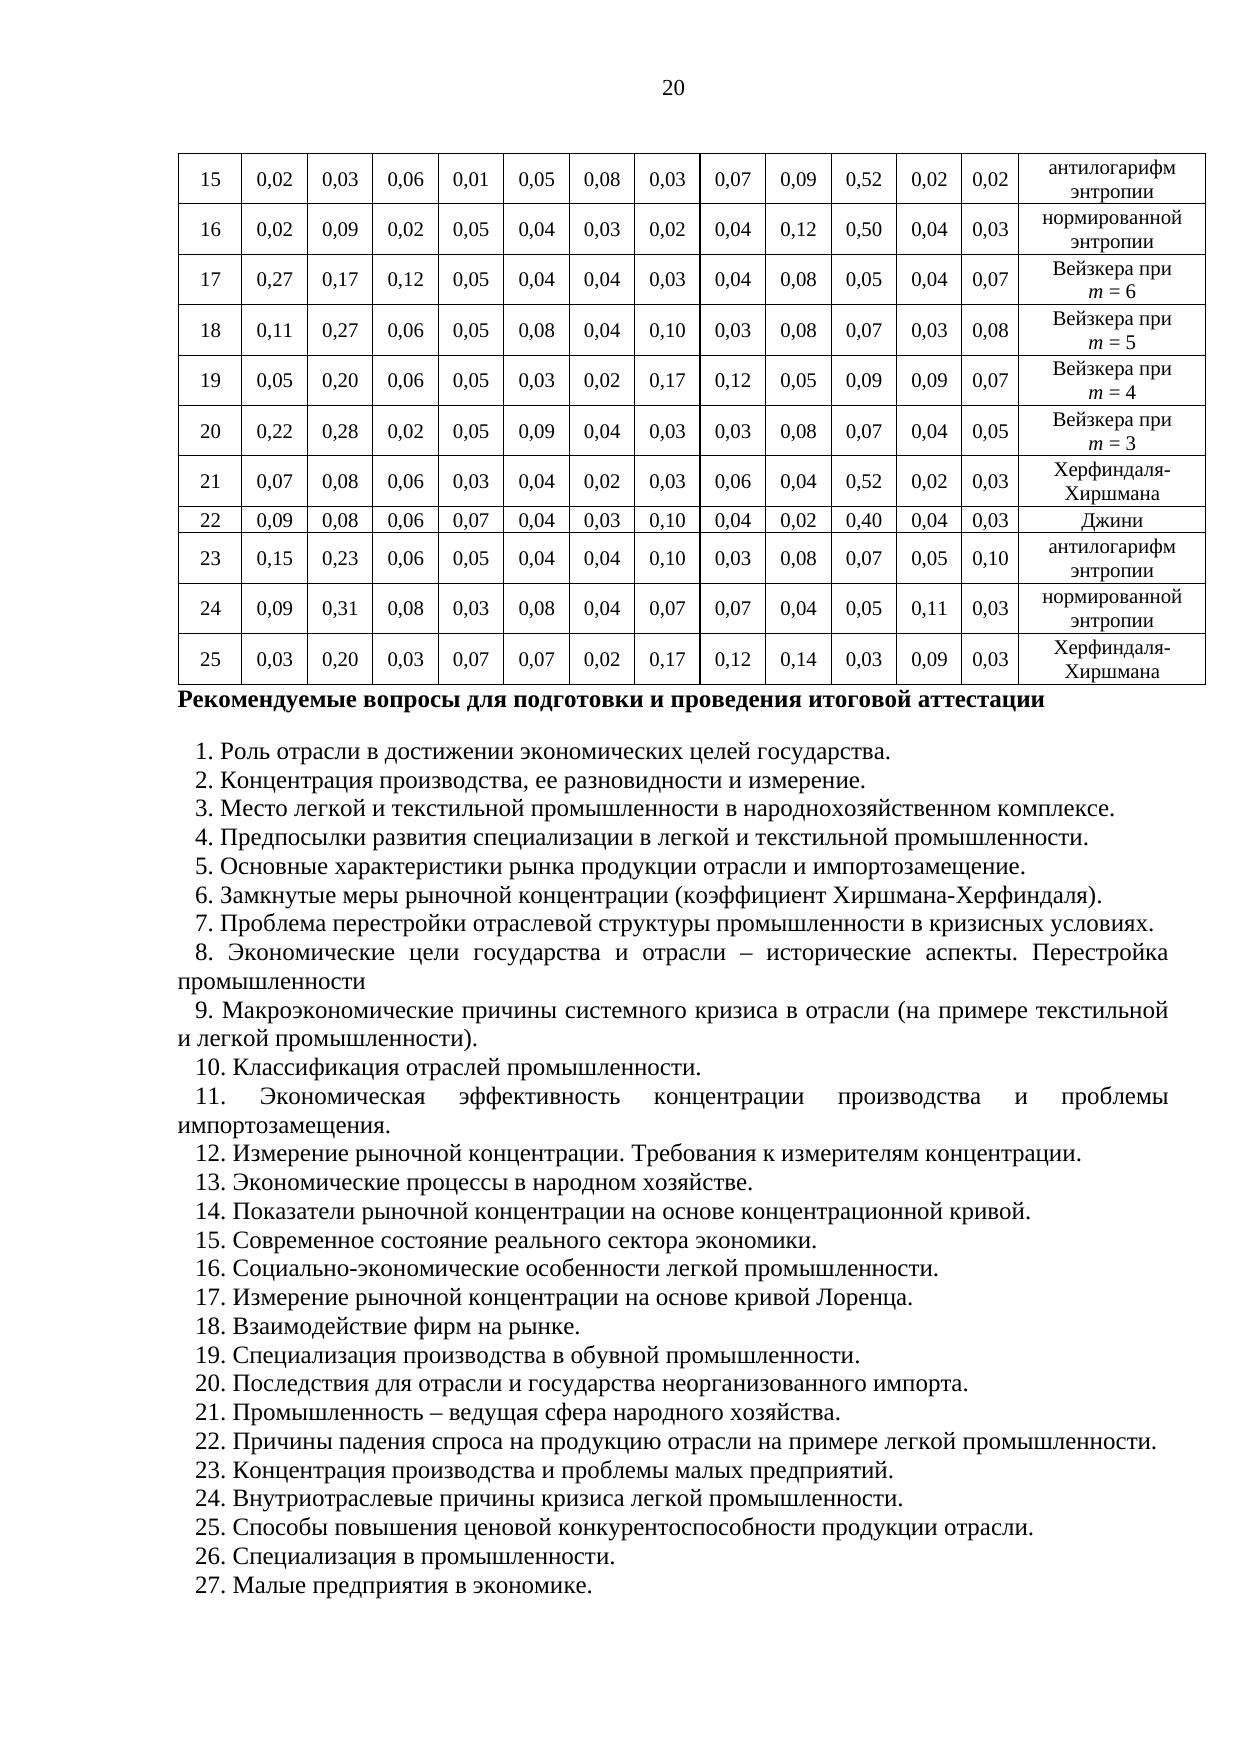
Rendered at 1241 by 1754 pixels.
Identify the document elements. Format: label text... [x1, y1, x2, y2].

table_cell 0,03 [962, 584, 1018, 633]
table_cell 0,05 [766, 356, 831, 405]
table_cell 0,28 [308, 406, 372, 455]
text 6. Замкнутые меры рыночной концентрации (коэффициент Хиршмана-Херфиндаля). [177, 880, 1169, 908]
table_cell 0,22 [242, 406, 307, 455]
table_cell 0,10 [635, 305, 699, 354]
table_cell 0,02 [962, 154, 1018, 203]
text 9. Макроэкономические причины системного кризиса в отрасли (на примере текстильной и легкой промышленности). [177, 995, 1169, 1052]
table_cell 0,04 [766, 584, 831, 633]
table_cell 0,06 [373, 154, 438, 203]
table_cell 0,09 [504, 406, 569, 455]
table_cell 0,08 [766, 305, 831, 354]
table_cell нормированной энтропии [1019, 204, 1205, 254]
table_cell 0,05 [504, 154, 569, 203]
table_cell 0,06 [373, 356, 438, 405]
text 13. Экономические процессы в народном хозяйстве. [177, 1167, 1169, 1196]
table_cell 0,04 [570, 584, 634, 633]
table_cell 0,10 [635, 507, 699, 532]
list Рекомендуемые вопросы для подготовки и проведения итоговой аттестации [177, 684, 1169, 713]
table_cell 0,04 [504, 533, 569, 583]
table_cell 0,06 [701, 456, 765, 506]
table_cell 0,04 [897, 204, 961, 254]
table_cell 0,08 [962, 305, 1018, 354]
text 2. Концентрация производства, ее разновидности и измерение. [177, 765, 1169, 793]
table_cell 0,04 [766, 456, 831, 506]
table_cell 0,07 [439, 634, 503, 683]
text 22. Причины падения спроса на продукцию отрасли на примере легкой промышленности. [177, 1426, 1169, 1455]
text 14. Показатели рыночной концентрации на основе концентрационной кривой. [177, 1196, 1169, 1225]
table_cell 0,08 [308, 507, 372, 532]
table_cell 0,04 [570, 533, 634, 583]
text 7. Проблема перестройки отраслевой структуры промышленности в кризисных условиях. [177, 908, 1169, 937]
table_cell 0,08 [766, 255, 831, 304]
table_cell 15 [179, 154, 241, 203]
table_cell 0,09 [897, 634, 961, 683]
text 8. Экономические цели государства и отрасли – исторические аспекты. Перестройка промышленности [177, 937, 1169, 995]
table_cell 0,06 [373, 507, 438, 532]
table_cell 0,08 [570, 154, 634, 203]
table_cell Херфиндаля-Хиршмана [1019, 634, 1205, 683]
table_cell 0,50 [832, 204, 896, 254]
table_cell 0,03 [962, 456, 1018, 506]
text 4. Предпосылки развития специализации в легкой и текстильной промышленности. [177, 822, 1169, 851]
table_cell 0,03 [962, 204, 1018, 254]
table_cell 0,03 [635, 255, 699, 304]
table_cell 0,06 [373, 305, 438, 354]
text 16. Социально-экономические особенности легкой промышленности. [177, 1253, 1169, 1282]
text 11. Экономическая эффективность концентрации производства и проблемы импортозамещения. [177, 1081, 1169, 1138]
table_cell 0,05 [439, 356, 503, 405]
text 3. Место легкой и текстильной промышленности в народнохозяйственном комплексе. [177, 793, 1169, 822]
table_cell 0,05 [242, 356, 307, 405]
table_cell 0,05 [439, 204, 503, 254]
table_cell 0,40 [832, 507, 896, 532]
table_cell 0,05 [439, 406, 503, 455]
table_cell 0,02 [373, 204, 438, 254]
table_cell 0,17 [635, 634, 699, 683]
table_cell 21 [179, 456, 241, 506]
table_cell 0,03 [897, 305, 961, 354]
table_cell 0,04 [504, 255, 569, 304]
table_cell 0,05 [439, 305, 503, 354]
table_cell антилогарифм энтропии [1019, 533, 1205, 583]
table_cell 0,05 [439, 255, 503, 304]
table_cell 0,03 [439, 456, 503, 506]
table_cell 0,05 [832, 255, 896, 304]
table_cell 0,04 [504, 507, 569, 532]
table_cell 0,03 [635, 456, 699, 506]
table_cell 0,07 [439, 507, 503, 532]
text 5. Основные характеристики рынка продукции отрасли и импортозамещение. [177, 851, 1169, 880]
text 25. Способы повышения ценовой конкурентоспособности продукции отрасли. [177, 1512, 1169, 1541]
table_cell 24 [179, 584, 241, 633]
table_cell 0,03 [635, 406, 699, 455]
table_cell 0,03 [439, 584, 503, 633]
table_cell 0,05 [439, 533, 503, 583]
table_cell 17 [179, 255, 241, 304]
table_cell 0,04 [504, 456, 569, 506]
table_cell 18 [179, 305, 241, 354]
table_cell 0,03 [242, 634, 307, 683]
table_cell 0,07 [701, 154, 765, 203]
table_cell 0,20 [308, 634, 372, 683]
table_cell 0,10 [635, 533, 699, 583]
table_cell 20 [179, 406, 241, 455]
text 23. Концентрация производства и проблемы малых предприятий. [177, 1455, 1169, 1483]
table_cell 0,03 [701, 406, 765, 455]
table_cell 25 [179, 634, 241, 683]
table_cell 0,04 [897, 406, 961, 455]
table_cell 0,05 [897, 533, 961, 583]
table_cell 0,06 [373, 456, 438, 506]
table_cell 0,06 [373, 533, 438, 583]
table_cell 0,08 [504, 584, 569, 633]
table_cell 16 [179, 204, 241, 254]
table_cell 0,07 [635, 584, 699, 633]
table_cell Вейзкера при m = 6 [1019, 255, 1205, 304]
table_cell 0,52 [832, 154, 896, 203]
table_cell 19 [179, 356, 241, 405]
table_cell 0,12 [766, 204, 831, 254]
table_cell 23 [179, 533, 241, 583]
table_cell 0,03 [962, 507, 1018, 532]
table_cell 0,04 [897, 255, 961, 304]
text 17. Измерение рыночной концентрации на основе кривой Лоренца. [177, 1282, 1169, 1311]
table_cell 0,09 [832, 356, 896, 405]
table_cell 0,05 [832, 584, 896, 633]
table_cell 0,04 [701, 507, 765, 532]
table_cell 0,31 [308, 584, 372, 633]
text 10. Классификация отраслей промышленности. [177, 1052, 1169, 1081]
table_cell 0,04 [570, 255, 634, 304]
table_cell 0,03 [570, 204, 634, 254]
table_cell 0,03 [832, 634, 896, 683]
table_cell 0,02 [570, 456, 634, 506]
table_cell 0,27 [308, 305, 372, 354]
table_cell 0,04 [570, 406, 634, 455]
text 18. Взаимодействие фирм на рынке. [177, 1311, 1169, 1340]
table_cell 0,02 [570, 634, 634, 683]
table_cell 0,17 [308, 255, 372, 304]
table_cell 0,07 [832, 533, 896, 583]
table_cell 0,09 [242, 507, 307, 532]
text 24. Внутриотраслевые причины кризиса легкой промышленности. [177, 1483, 1169, 1512]
table_cell 0,04 [701, 204, 765, 254]
table_cell 0,08 [766, 533, 831, 583]
table_cell 0,12 [373, 255, 438, 304]
table_cell 0,08 [504, 305, 569, 354]
table_cell 0,04 [701, 255, 765, 304]
table_cell Херфиндаля-Хиршмана [1019, 456, 1205, 506]
table_cell 0,04 [504, 204, 569, 254]
table_cell 0,11 [242, 305, 307, 354]
table_cell 0,07 [832, 406, 896, 455]
table_cell 0,03 [635, 154, 699, 203]
table_cell 0,08 [308, 456, 372, 506]
table_cell Вейзкера при m = 3 [1019, 406, 1205, 455]
table_cell 0,02 [373, 406, 438, 455]
table_cell 0,09 [242, 584, 307, 633]
table_cell 0,02 [897, 456, 961, 506]
text 15. Современное состояние реального сектора экономики. [177, 1225, 1169, 1253]
table_cell 22 [179, 507, 241, 532]
table_cell 0,03 [701, 305, 765, 354]
table_cell нормированной энтропии [1019, 584, 1205, 633]
table_cell 0,02 [635, 204, 699, 254]
table_cell 0,02 [570, 356, 634, 405]
table_cell 0,02 [242, 204, 307, 254]
table_cell 0,07 [832, 305, 896, 354]
text 12. Измерение рыночной концентрации. Требования к измерителям концентрации. [177, 1138, 1169, 1167]
table_cell 0,07 [701, 584, 765, 633]
table_cell 0,07 [962, 255, 1018, 304]
table_cell 0,12 [701, 634, 765, 683]
table_cell 0,09 [308, 204, 372, 254]
table_cell 0,17 [635, 356, 699, 405]
table_cell Вейзкера при m = 5 [1019, 305, 1205, 354]
table_cell 0,52 [832, 456, 896, 506]
table_cell 0,03 [504, 356, 569, 405]
table_cell 0,11 [897, 584, 961, 633]
table_cell 0,04 [897, 507, 961, 532]
table_cell 0,07 [504, 634, 569, 683]
table_cell 0,08 [766, 406, 831, 455]
table_cell 0,07 [962, 356, 1018, 405]
table_cell Вейзкера при m = 4 [1019, 356, 1205, 405]
table_cell 0,03 [570, 507, 634, 532]
table_cell 0,05 [962, 406, 1018, 455]
table_cell 0,27 [242, 255, 307, 304]
table_cell 0,03 [308, 154, 372, 203]
table_cell 0,03 [701, 533, 765, 583]
table_cell 0,23 [308, 533, 372, 583]
table_cell 0,08 [373, 584, 438, 633]
table_cell 0,14 [766, 634, 831, 683]
table_cell Джини [1019, 507, 1205, 532]
table_cell 0,03 [962, 634, 1018, 683]
table_cell 0,12 [701, 356, 765, 405]
table_cell 0,02 [897, 154, 961, 203]
table_cell 0,04 [570, 305, 634, 354]
text 19. Специализация производства в обувной промышленности. [177, 1340, 1169, 1368]
table_cell антилогарифм энтропии [1019, 154, 1205, 203]
table_cell 0,09 [766, 154, 831, 203]
text 26. Специализация в промышленности. [177, 1541, 1169, 1570]
text 1. Роль отрасли в достижении экономических целей государства. [177, 736, 1169, 765]
table_cell 0,02 [766, 507, 831, 532]
text 27. Малые предприятия в экономике. [177, 1570, 1169, 1598]
table_cell 0,01 [439, 154, 503, 203]
table_cell 0,15 [242, 533, 307, 583]
table_cell 0,07 [242, 456, 307, 506]
table_cell 0,10 [962, 533, 1018, 583]
table_cell 0,20 [308, 356, 372, 405]
table_cell 0,03 [373, 634, 438, 683]
text 21. Промышленность – ведущая сфера народного хозяйства. [177, 1397, 1169, 1426]
text 20. Последствия для отрасли и государства неорганизованного импорта. [177, 1368, 1169, 1397]
table_cell 0,09 [897, 356, 961, 405]
table_cell 0,02 [242, 154, 307, 203]
